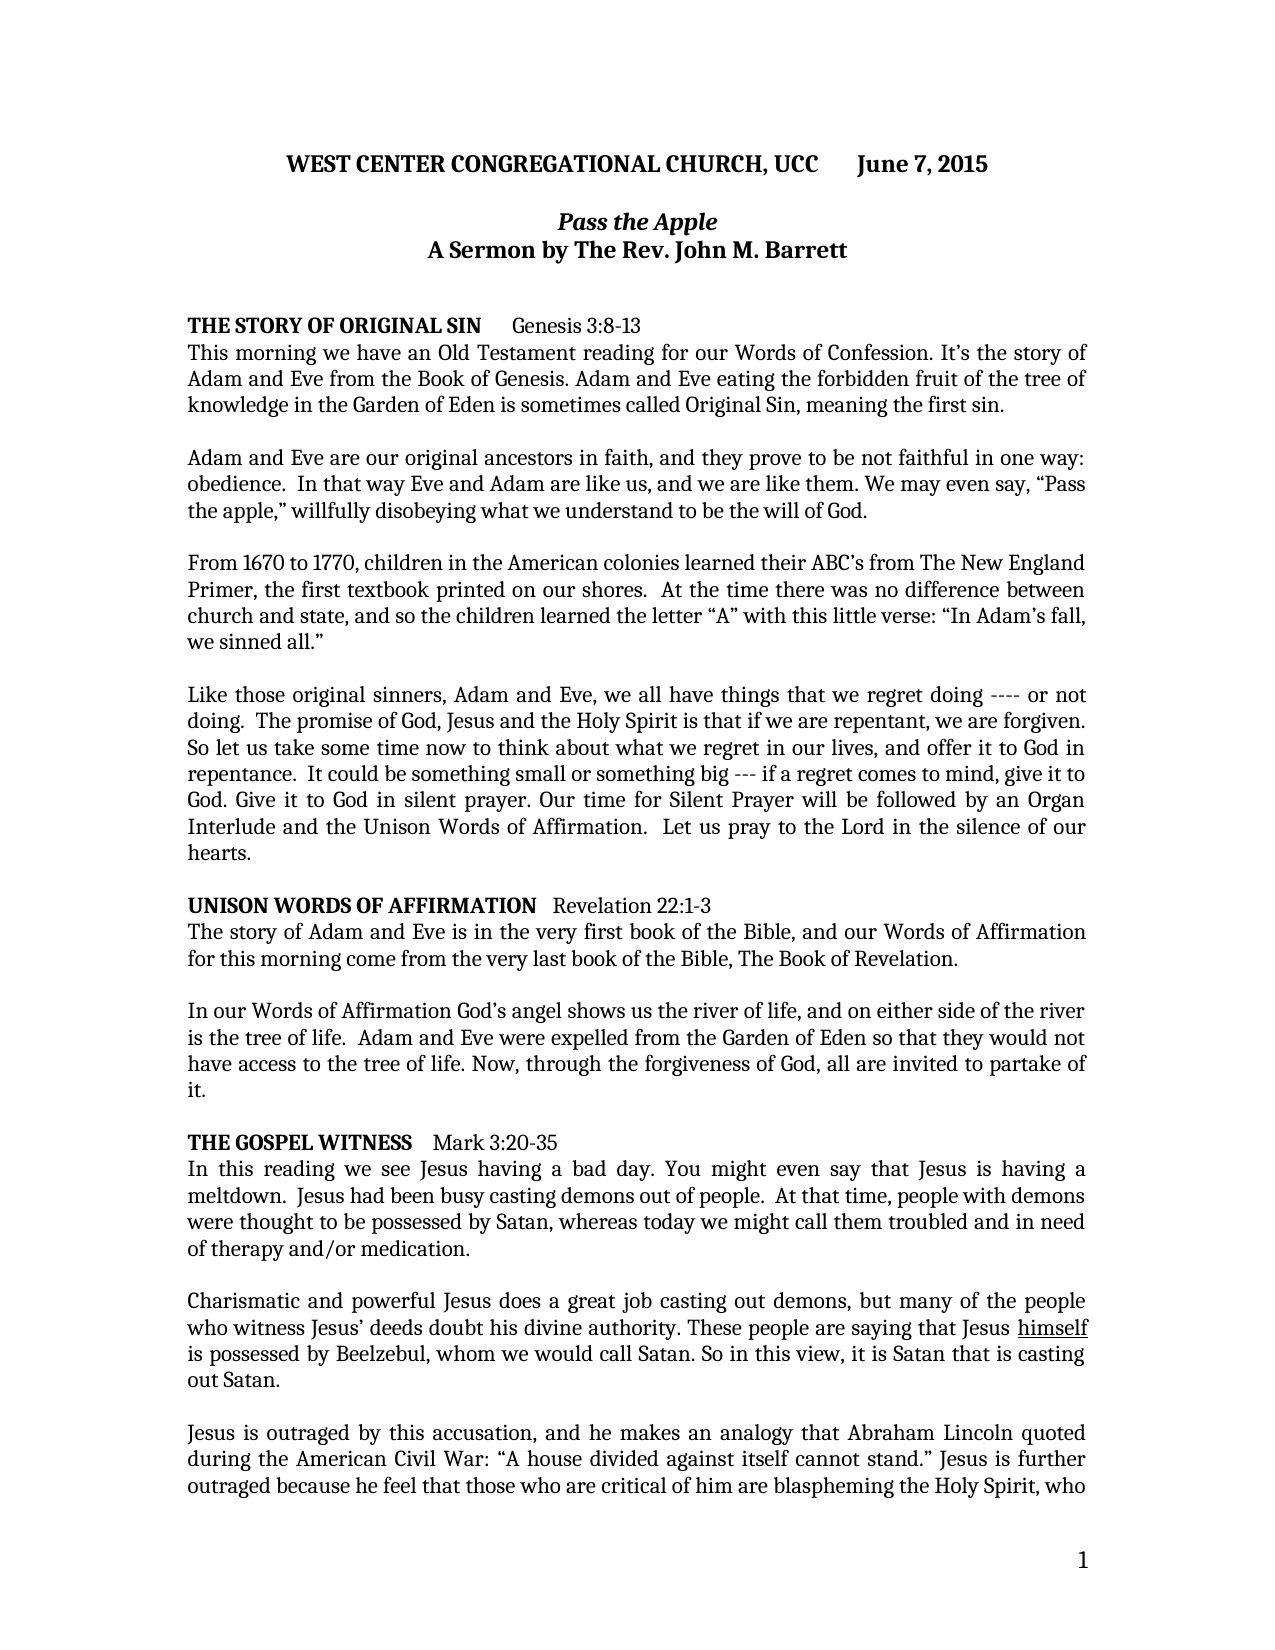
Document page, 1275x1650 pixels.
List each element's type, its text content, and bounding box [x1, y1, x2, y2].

text This morning we have an Old Testament reading for our Words of Confession. It’s the story of Adam and Eve from the Book of Genesis. Adam and Eve eating the forbidden fruit of the tree of knowledge in the Garden of Eden is sometimes called Original Sin, meaning the first sin. [187, 339, 1087, 418]
text Like those original sinners, Adam and Eve, we all have things that we regret doing ---- or not doing. The promise of God, Jesus and the Holy Spirit is that if we are repentant, we are forgiven. So let us take some time now to think about what we regret in our lives, and offer it to God in repentance. It could be something small or something big --- if a regret comes to mind, give it to God. Give it to God in silent prayer. Our time for Silent Prayer will be followed by an Organ Interlude and the Unison Words of Affirmation. Let us pray to the Lord in the silence of our hearts. [187, 682, 1087, 866]
text From 1670 to 1770, children in the American colonies learned their ABC’s from The New England Primer, the first textbook printed on our shores. At the time there was no difference between church and state, and so the children learned the letter “A” with this little verse: “In Adam’s fall, we sinned all.” [187, 550, 1087, 656]
text WEST CENTER CONGREGATIONAL CHURCH, UCC June 7, 2015 [187, 150, 1087, 179]
text In this reading we see Jesus having a bad day. You might even say that Jesus is having a meltdown. Jesus had been busy casting demons out of people. At that time, people with demons were thought to be possessed by Satan, whereas today we might call them troubled and in need of therapy and/or medication. [187, 1156, 1087, 1262]
text THE STORY OF ORIGINAL SIN Genesis 3:8-13 [187, 313, 1087, 339]
text A Sermon by The Rev. John M. Barrett [187, 236, 1087, 265]
text Pass the Apple [187, 207, 1087, 236]
text The story of Adam and Eve is in the very first book of the Bible, and our Words of Affirmation for this morning come from the very last book of the Bible, The Book of Revelation. [187, 919, 1087, 972]
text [187, 1420, 1087, 1499]
text THE GOSPEL WITNESS Mark 3:20-35 [187, 1130, 1087, 1156]
text In our Words of Affirmation God’s angel shows us the river of life, and on either side of the river is the tree of life. Adam and Eve were expelled from the Garden of Eden so that they would not have access to the tree of life. Now, through the forgiveness of God, all are invited to partake of it. [187, 998, 1087, 1103]
text Charismatic and powerful Jesus does a great job casting out demons, but many of the people who witness Jesus’ deeds doubt his divine authority. These people are saying that Jesus himself is possessed by Beelzebul, whom we would call Satan. So in this view, it is Satan that is casting out Satan. [187, 1288, 1087, 1393]
text Adam and Eve are our original ancestors in faith, and they prove to be not faithful in one way: obedience. In that way Eve and Adam are like us, and we are like them. We may even say, “Pass the apple,” willfully disobeying what we understand to be the will of God. [187, 445, 1087, 524]
text UNISON WORDS OF AFFIRMATION Revelation 22:1-3 [187, 893, 1087, 919]
